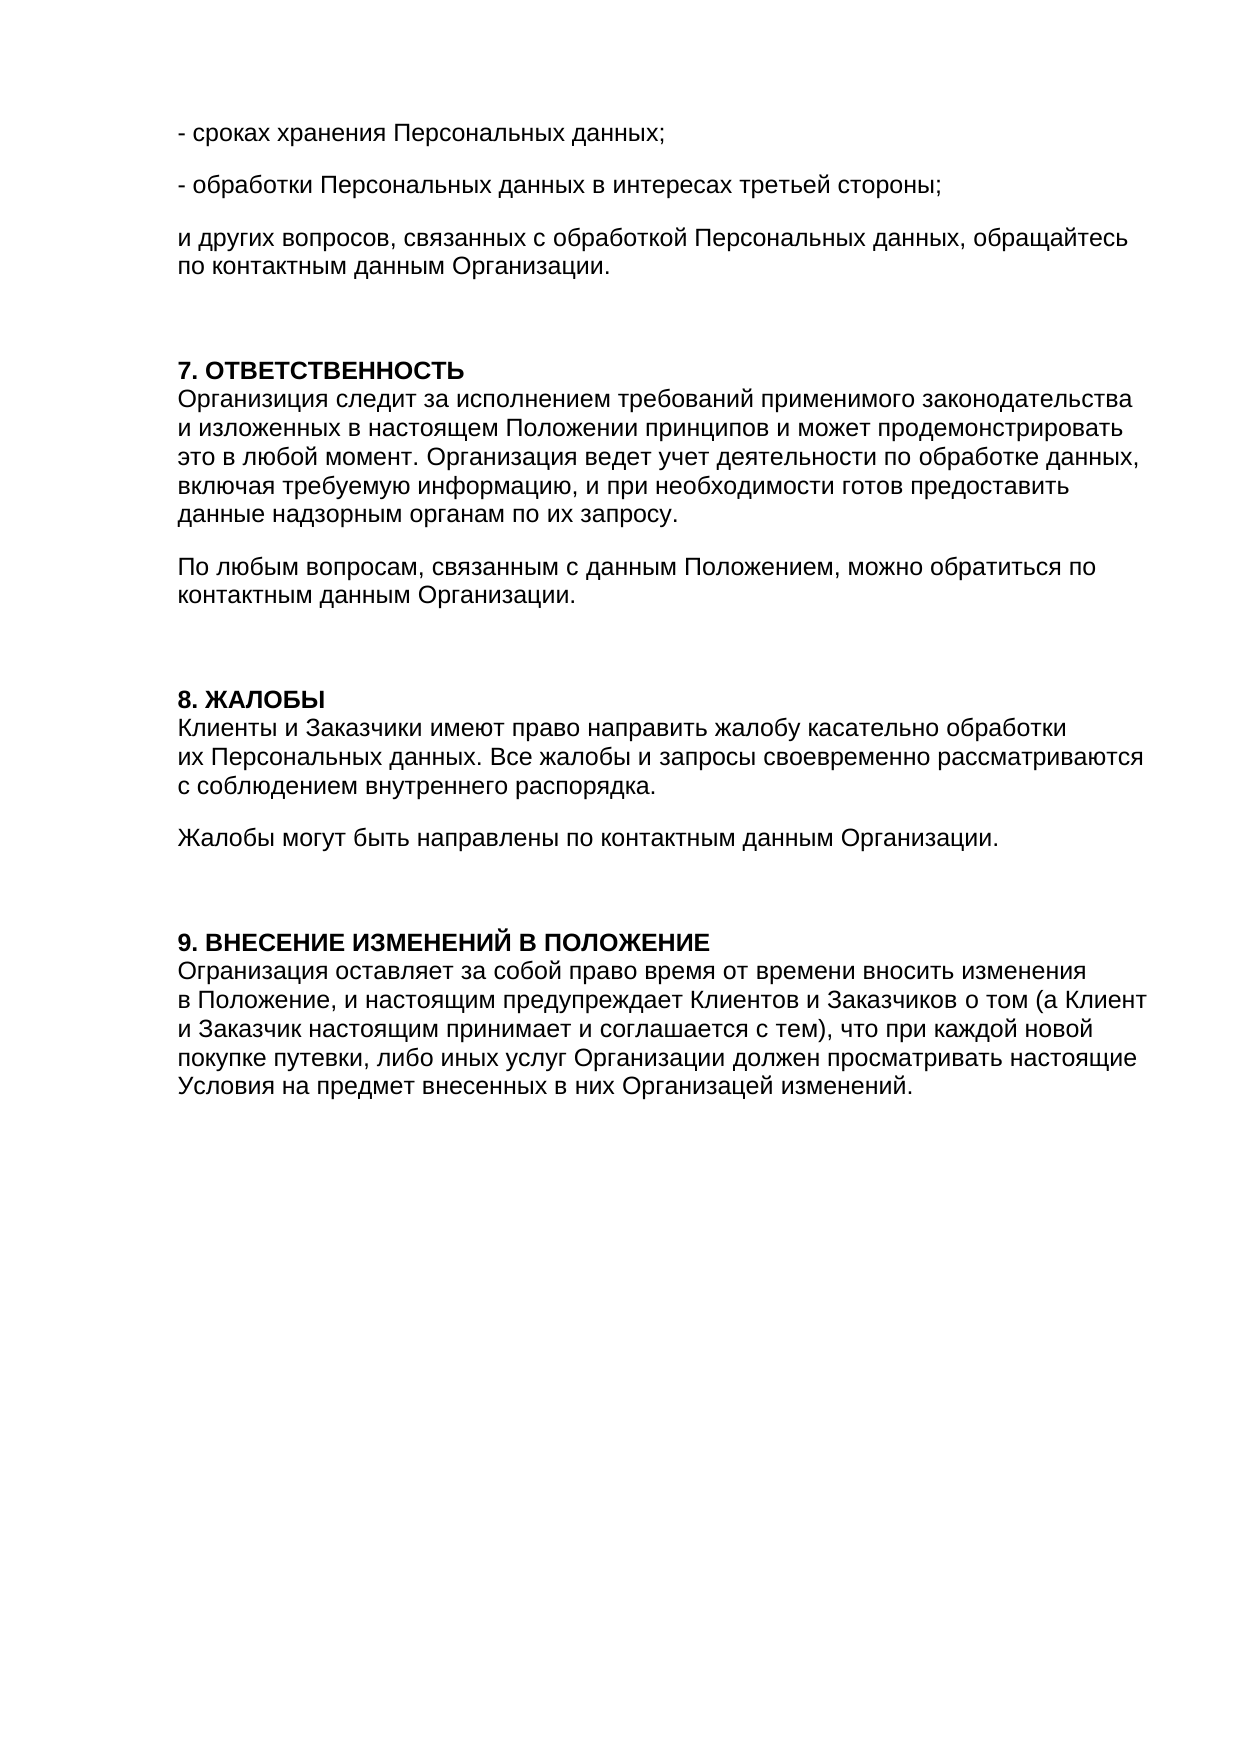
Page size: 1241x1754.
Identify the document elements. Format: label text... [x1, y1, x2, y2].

text Огранизация оставляет за собой право время от времени вносить изменения в Положение, и настоящим предупреждает Клиентов и Заказчиков о том (а Клиент и Заказчик настоящим принимает и соглашается с тем), что при каждой новой покупке путевки, либо иных услуг Организации должен просматривать настоящие Условия на предмет внесенных в них Организацей изменений. [177, 956, 1152, 1100]
text По любым вопросам, связанным с данным Положением, можно обратиться по контактным данным Организации. [177, 552, 1152, 609]
text и других вопросов, связанных с обработкой Персональных данных, обращайтесь по контактным данным Организации. [177, 222, 1152, 280]
text - сроках хранения Персональных данных; [177, 118, 1152, 147]
text Клиенты и Заказчики имеют право направить жалобу касательно обработки их Персональных данных. Все жалобы и запросы своевременно рассматриваются c соблюдением внутреннего распорядка. [177, 713, 1152, 800]
text - обработки Персональных данных в интересах третьей стороны; [177, 170, 1152, 199]
text Жалобы могут быть направлены по контактным данным Организации. [177, 823, 1152, 852]
text 9. ВНЕСЕНИЕ ИЗМЕНЕНИЙ В ПОЛОЖЕНИЕ [177, 927, 1152, 956]
text 8. ЖАЛОБЫ [177, 685, 1152, 713]
text Организиция следит за исполнением требований применимого законодательства и изложенных в настоящем Положении принципов и может продемонстрировать это в любой момент. Организация ведет учет деятельности по обработке данных, включая требуемую информацию, и при необходимости готов предоставить данные надзорным органам по их запросу. [177, 384, 1152, 528]
text 7. ОТВЕТСТВЕННОСТЬ [177, 356, 1152, 384]
